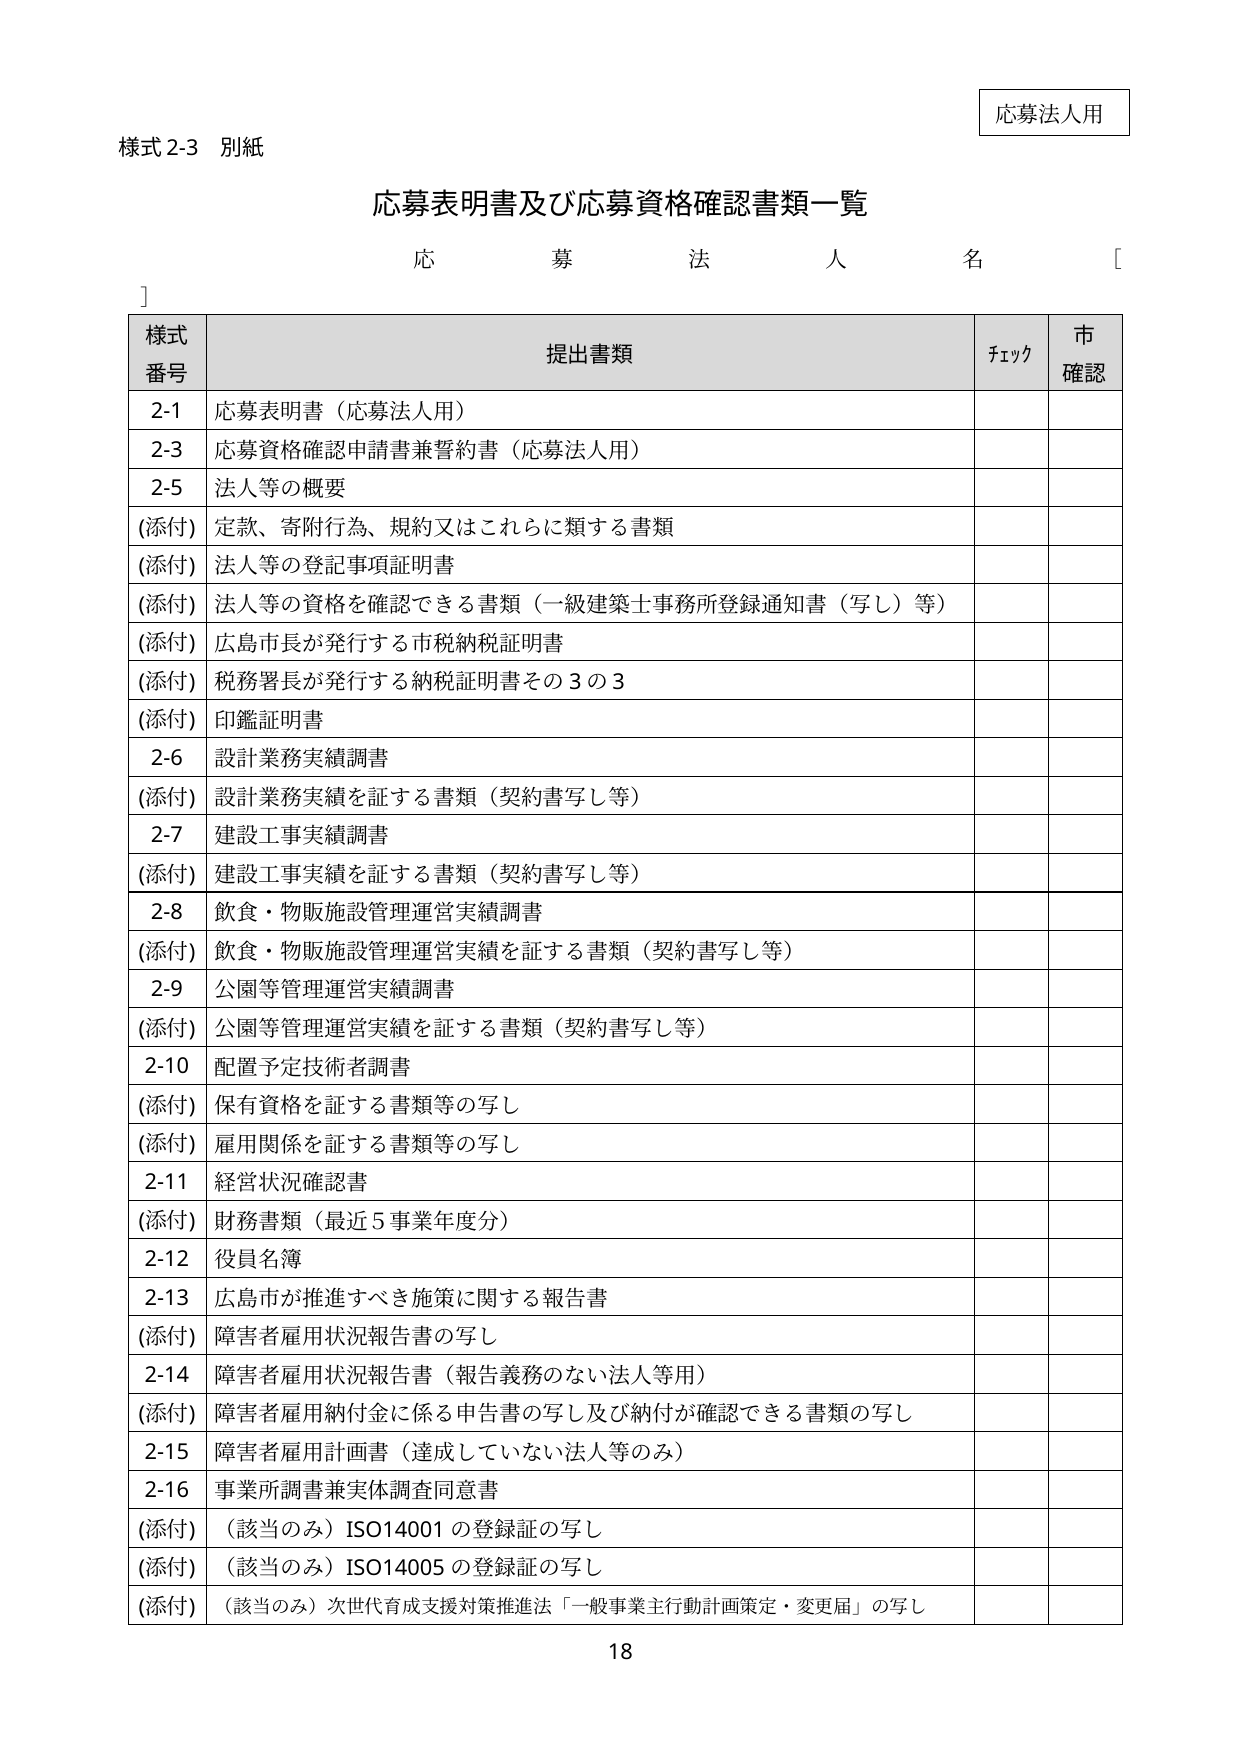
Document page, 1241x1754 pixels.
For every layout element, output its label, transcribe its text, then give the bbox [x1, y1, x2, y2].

table_cell [975, 1278, 1048, 1315]
table_cell (添付) [129, 700, 206, 737]
table_cell 広島市長が発行する市税納税証明書 [207, 623, 974, 660]
table_cell 2-7 [129, 815, 206, 853]
table_cell 税務署長が発行する納税証明書その3の3 [207, 661, 974, 699]
table_cell [975, 893, 1048, 930]
table_cell 広島市が推進すべき施策に関する報告書 [207, 1278, 974, 1315]
table_cell [975, 1047, 1048, 1084]
table_cell (添付) [129, 931, 206, 968]
table_cell 2-13 [129, 1278, 206, 1315]
table_cell 2-14 [129, 1355, 206, 1392]
table_cell (添付) [129, 584, 206, 622]
table_cell [975, 507, 1048, 544]
table_cell [975, 1124, 1048, 1161]
table_cell [1049, 1586, 1122, 1624]
table_cell [1049, 1162, 1122, 1200]
table_cell [1049, 1432, 1122, 1469]
table_cell [975, 469, 1048, 506]
table_cell [1049, 931, 1122, 968]
table_cell 障害者雇用計画書（達成していない法人等のみ） [207, 1432, 974, 1469]
table_cell [975, 777, 1048, 814]
table_cell 配置予定技術者調書 [207, 1047, 974, 1084]
table_cell [975, 738, 1048, 776]
table_cell [1049, 661, 1122, 699]
table_cell [975, 1509, 1048, 1547]
subtitle 様式2-3 別紙 [118, 127, 1122, 164]
table_cell [975, 1201, 1048, 1238]
table_cell [975, 584, 1048, 622]
table_cell [1049, 1047, 1122, 1084]
table_cell 応募資格確認申請書兼誓約書（応募法人用） [207, 430, 974, 467]
text 応募表明書及び応募資格確認書類一覧 [118, 164, 1122, 239]
table_cell (添付) [129, 661, 206, 699]
table_cell (添付) [129, 623, 206, 660]
table_cell （該当のみ）ISO14001 の登録証の写し [207, 1509, 974, 1547]
table_cell [975, 700, 1048, 737]
table_cell 公園等管理運営実績を証する書類（契約書写し等） [207, 1008, 974, 1046]
table_cell [975, 430, 1048, 467]
table_cell 設計業務実績を証する書類（契約書写し等） [207, 777, 974, 814]
table_cell (添付) [129, 777, 206, 814]
table_cell 応募表明書（応募法人用） [207, 391, 974, 429]
table_cell 法人等の登記事項証明書 [207, 546, 974, 583]
table_cell [1049, 1008, 1122, 1046]
table_cell [1049, 469, 1122, 506]
table_cell 2-8 [129, 893, 206, 930]
table_cell 2-15 [129, 1432, 206, 1469]
table_cell 雇用関係を証する書類等の写し [207, 1124, 974, 1161]
table_cell [975, 1471, 1048, 1508]
table_cell [1049, 815, 1122, 853]
table_cell [975, 1394, 1048, 1431]
table_cell [1049, 1548, 1122, 1585]
table_cell 障害者雇用状況報告書（報告義務のない法人等用） [207, 1355, 974, 1392]
table_cell 2-10 [129, 1047, 206, 1084]
table_cell 財務書類（最近５事業年度分） [207, 1201, 974, 1238]
table_cell [1049, 584, 1122, 622]
table_cell (添付) [129, 1008, 206, 1046]
table_cell (添付) [129, 1548, 206, 1585]
table_cell [1049, 738, 1122, 776]
table_cell 設計業務実績調書 [207, 738, 974, 776]
table_cell [975, 931, 1048, 968]
table_header 様式 番号 [129, 315, 206, 390]
table_cell [1049, 700, 1122, 737]
table_cell [1049, 1278, 1122, 1315]
table_cell [975, 815, 1048, 853]
table_cell [975, 1548, 1048, 1585]
table_cell [1049, 1394, 1122, 1431]
table_cell [975, 970, 1048, 1007]
table_cell 2-9 [129, 970, 206, 1007]
table_cell [1049, 1355, 1122, 1392]
table_cell [1049, 1509, 1122, 1547]
table_cell （該当のみ）次世代育成支援対策推進法「一般事業主行動計画策定・変更届」の写し [207, 1586, 974, 1624]
table_cell 保有資格を証する書類等の写し [207, 1085, 974, 1123]
table_header ﾁｪｯｸ [975, 315, 1048, 390]
table_cell 障害者雇用状況報告書の写し [207, 1316, 974, 1354]
table_cell (添付) [129, 1316, 206, 1354]
table_cell （該当のみ）ISO14005 の登録証の写し [207, 1548, 974, 1585]
table_cell [1049, 893, 1122, 930]
table_cell [1049, 1201, 1122, 1238]
table_cell 2-1 [129, 391, 206, 429]
table_cell 定款、寄附行為、規約又はこれらに類する書類 [207, 507, 974, 544]
table_cell (添付) [129, 1586, 206, 1624]
table_cell [975, 1586, 1048, 1624]
table_cell 障害者雇用納付金に係る申告書の写し及び納付が確認できる書類の写し [207, 1394, 974, 1431]
table_cell 建設工事実績を証する書類（契約書写し等） [207, 854, 974, 891]
table_cell [1049, 1085, 1122, 1123]
table_cell (添付) [129, 1201, 206, 1238]
table_cell 2-16 [129, 1471, 206, 1508]
table_cell 2-3 [129, 430, 206, 467]
table_cell [975, 1162, 1048, 1200]
table_cell [975, 391, 1048, 429]
table_cell 飲食・物販施設管理運営実績を証する書類（契約書写し等） [207, 931, 974, 968]
table_cell 2-5 [129, 469, 206, 506]
table_cell 公園等管理運営実績調書 [207, 970, 974, 1007]
table_cell (添付) [129, 1394, 206, 1431]
table_cell 建設工事実績調書 [207, 815, 974, 853]
table_cell [975, 661, 1048, 699]
table_cell 法人等の概要 [207, 469, 974, 506]
table_cell 2-11 [129, 1162, 206, 1200]
table_cell [975, 1316, 1048, 1354]
table_cell [1049, 1239, 1122, 1277]
table_cell 2-6 [129, 738, 206, 776]
table_cell (添付) [129, 1085, 206, 1123]
table_cell [975, 623, 1048, 660]
table_cell 役員名簿 [207, 1239, 974, 1277]
table_cell (添付) [129, 1124, 206, 1161]
table_cell (添付) [129, 546, 206, 583]
text 応募法人名［ ］ [118, 239, 1122, 314]
table_cell (添付) [129, 1509, 206, 1547]
table_cell [1049, 546, 1122, 583]
table_cell 印鑑証明書 [207, 700, 974, 737]
table_cell [975, 546, 1048, 583]
table_cell [1049, 777, 1122, 814]
table_header 市 確認 [1049, 315, 1122, 390]
table_cell [1049, 1316, 1122, 1354]
table_cell 法人等の資格を確認できる書類（一級建築士事務所登録通知書（写し）等） [207, 584, 974, 622]
table_cell [975, 1085, 1048, 1123]
table_cell [1049, 623, 1122, 660]
table_cell [1049, 430, 1122, 467]
table_cell [1049, 1124, 1122, 1161]
table_cell [1049, 1471, 1122, 1508]
table_cell [975, 854, 1048, 891]
table_cell 飲食・物販施設管理運営実績調書 [207, 893, 974, 930]
table_cell [975, 1432, 1048, 1469]
table_cell [1049, 854, 1122, 891]
table_cell [1049, 507, 1122, 544]
table_cell 2-12 [129, 1239, 206, 1277]
table_cell (添付) [129, 507, 206, 544]
table_cell 事業所調書兼実体調査同意書 [207, 1471, 974, 1508]
table_cell [1049, 391, 1122, 429]
table_cell (添付) [129, 854, 206, 891]
table_cell [975, 1008, 1048, 1046]
table_cell [975, 1239, 1048, 1277]
table_cell [975, 1355, 1048, 1392]
table_header 提出書類 [207, 315, 974, 390]
table_cell [1049, 970, 1122, 1007]
table_cell 経営状況確認書 [207, 1162, 974, 1200]
